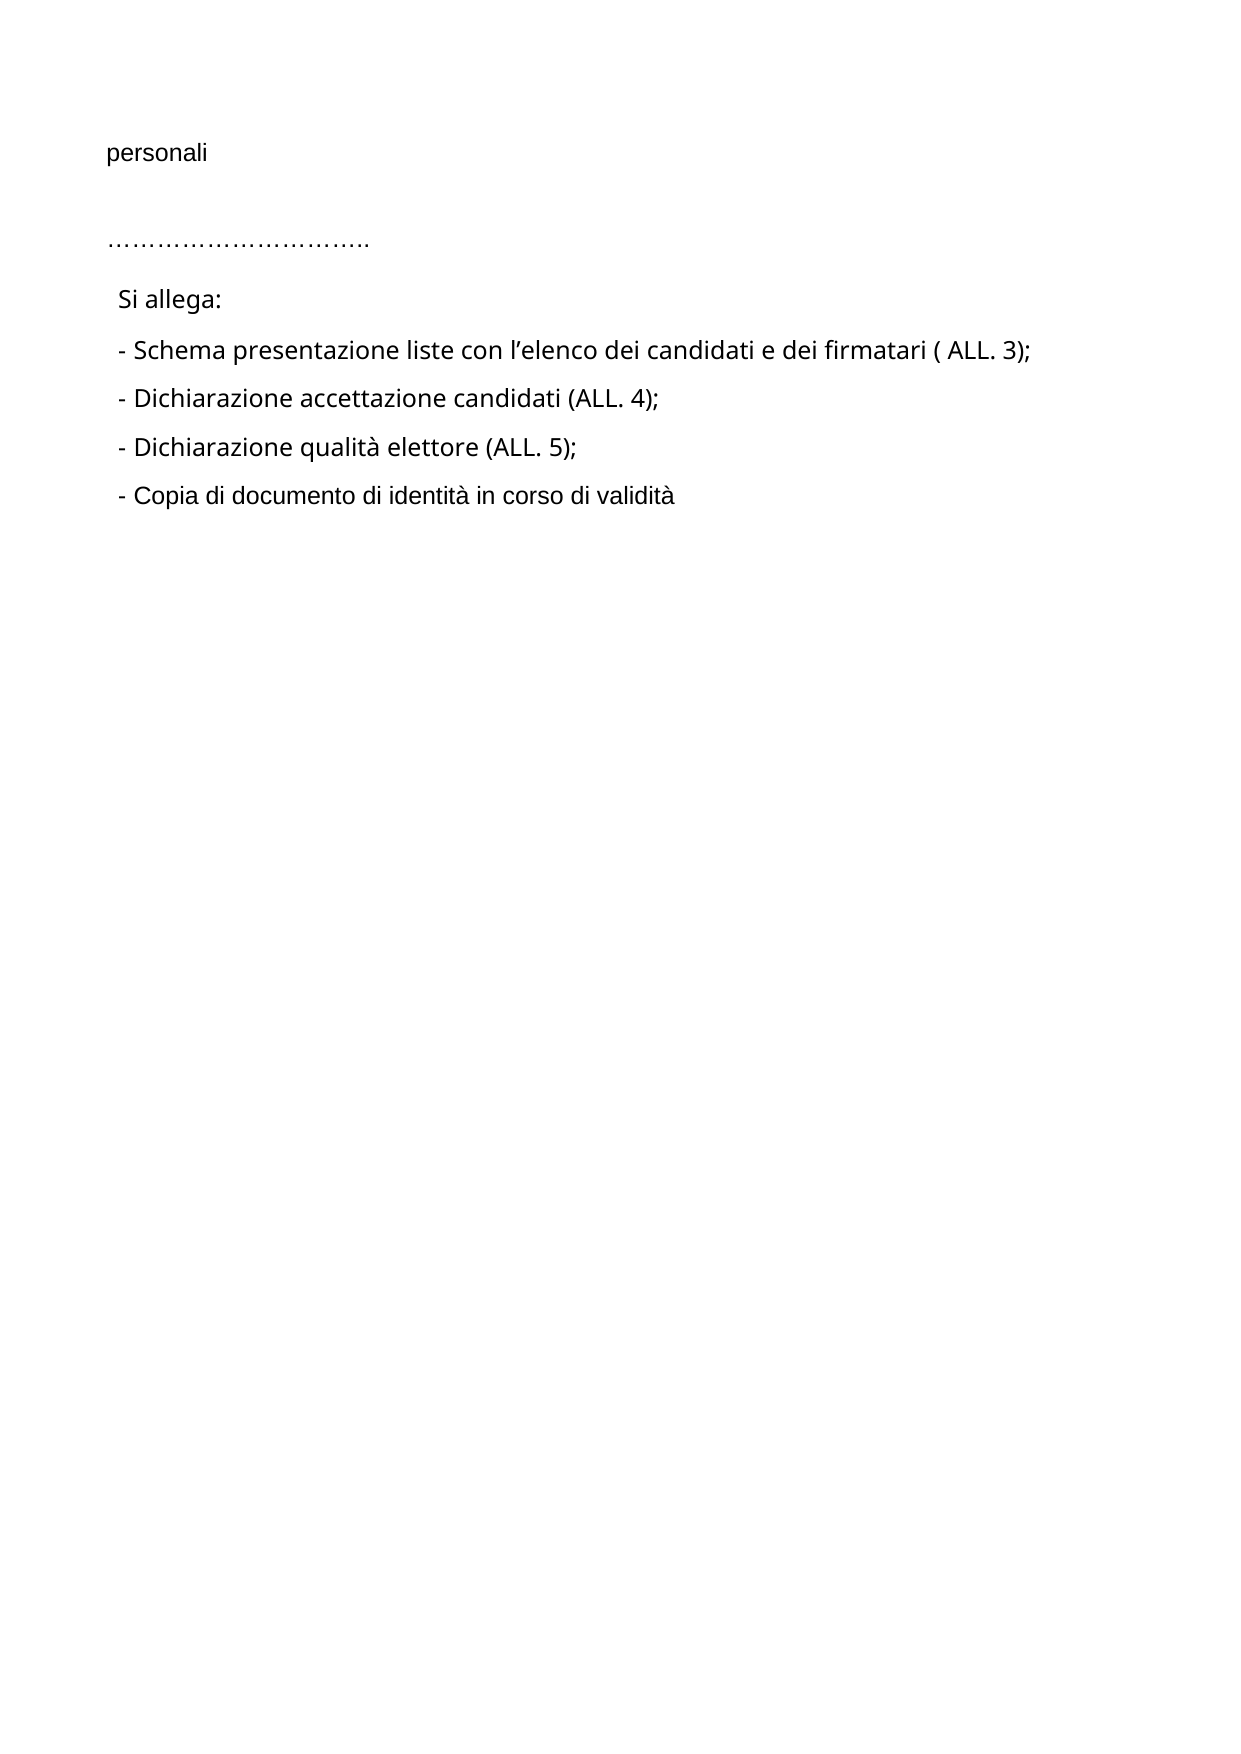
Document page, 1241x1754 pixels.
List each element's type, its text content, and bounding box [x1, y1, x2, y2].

list Dichiarazione accettazione candidati (ALL. 4); [118, 381, 1134, 415]
list Copia di documento di identità in corso di validità [118, 478, 1134, 512]
text ………………………….. [106, 224, 1134, 252]
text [106, 137, 1134, 166]
text Si allega: [118, 281, 383, 315]
list Schema presentazione liste con l’elenco dei candidati e dei firmatari ( ALL. 3); [118, 332, 1134, 366]
list Dichiarazione qualità elettore (ALL. 5); [118, 429, 1134, 463]
